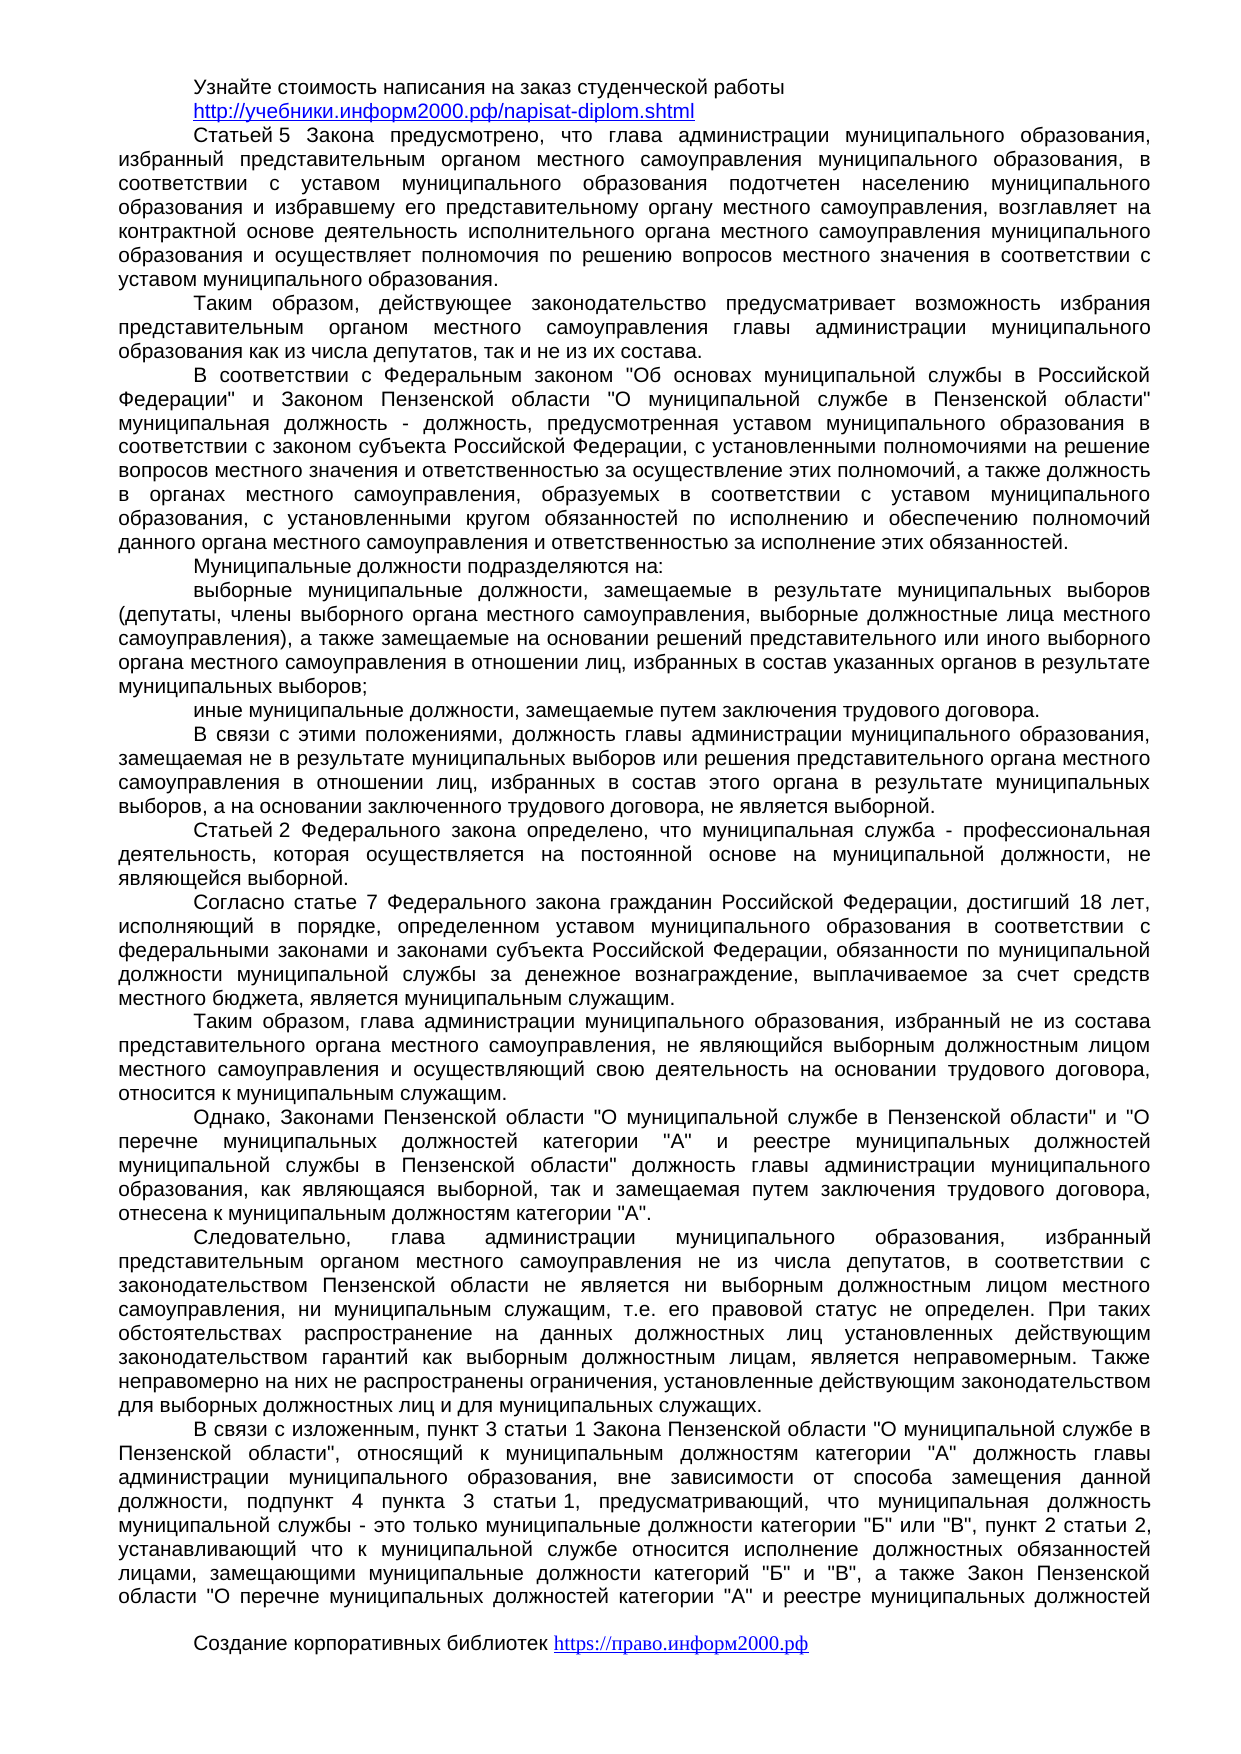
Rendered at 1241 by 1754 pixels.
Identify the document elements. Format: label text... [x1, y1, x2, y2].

text Следовательно, глава администрации муниципального образования, избранный представительным органом местного самоуправления не из числа депутатов, в соответствии с законодательством Пензенской области не является ни выборным должностным лицом местного самоуправления, ни муниципальным служащим, т.е. его правовой статус не определен. При таких обстоятельствах распространение на данных должностных лиц установленных действующим законодательством гарантий как выборным должностным лицам, является неправомерным. Также неправомерно на них не распространены ограничения, установленные действующим законодательством для выборных должностных лиц и для муниципальных служащих. [118, 1225, 1152, 1417]
text Статьей 5 Закона предусмотрено, что глава администрации муниципального образования, избранный представительным органом местного самоуправления муниципального образования, в соответствии с уставом муниципального образования подотчетен населению муниципального образования и избравшему его представительному органу местного самоуправления, возглавляет на контрактной основе деятельность исполнительного органа местного самоуправления муниципального образования и осуществляет полномочия по решению вопросов местного значения в соответствии с уставом муниципального образования. [118, 123, 1152, 291]
text В связи с этими положениями, должность главы администрации муниципального образования, замещаемая не в результате муниципальных выборов или решения представительного органа местного самоуправления в отношении лиц, избранных в состав этого органа в результате муниципальных выборов, а на основании заключенного трудового договора, не является выборной. [118, 722, 1152, 818]
text В соответствии с Федеральным законом "Об основах муниципальной службы в Российской Федерации" и Законом Пензенской области "О муниципальной службе в Пензенской области" муниципальная должность - должность, предусмотренная уставом муниципального образования в соответствии с законом субъекта Российской Федерации, с установленными полномочиями на решение вопросов местного значения и ответственностью за осуществление этих полномочий, а также должность в органах местного самоуправления, образуемых в соответствии с уставом муниципального образования, с установленными кругом обязанностей по исполнению и обеспечению полномочий данного органа местного самоуправления и ответственностью за исполнение этих обязанностей. [118, 362, 1152, 554]
text Статьей 2 Федерального закона определено, что муниципальная служба - профессиональная деятельность, которая осуществляется на постоянной основе на муниципальной должности, не являющейся выборной. [118, 818, 1152, 889]
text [118, 1417, 1152, 1608]
text Муниципальные должности подразделяются на: [118, 554, 1152, 578]
text Согласно статье 7 Федерального закона гражданин Российской Федерации, достигший 18 лет, исполняющий в порядке, определенном уставом муниципального образования в соответствии с федеральными законами и законами субъекта Российской Федерации, обязанности по муниципальной должности муниципальной службы за денежное вознаграждение, выплачиваемое за счет средств местного бюджета, является муниципальным служащим. [118, 889, 1152, 1009]
text выборные муниципальные должности, замещаемые в результате муниципальных выборов (депутаты, члены выборного органа местного самоуправления, выборные должностные лица местного самоуправления), а также замещаемые на основании решений представительного или иного выборного органа местного самоуправления в отношении лиц, избранных в состав указанных органов в результате муниципальных выборов; [118, 578, 1152, 698]
text Однако, Законами Пензенской области "О муниципальной службе в Пензенской области" и "О перечне муниципальных должностей категории "А" и реестре муниципальных должностей муниципальной службы в Пензенской области" должность главы администрации муниципального образования, как являющаяся выборной, так и замещаемая путем заключения трудового договора, отнесена к муниципальным должностям категории "А". [118, 1105, 1152, 1225]
text иные муниципальные должности, замещаемые путем заключения трудового договора. [118, 698, 1152, 722]
text Таким образом, действующее законодательство предусматривает возможность избрания представительным органом местного самоуправления главы администрации муниципального образования как из числа депутатов, так и не из их состава. [118, 291, 1152, 362]
text Таким образом, глава администрации муниципального образования, избранный не из состава представительного органа местного самоуправления, не являющийся выборным должностным лицом местного самоуправления и осуществляющий свою деятельность на основании трудового договора, относится к муниципальным служащим. [118, 1009, 1152, 1105]
